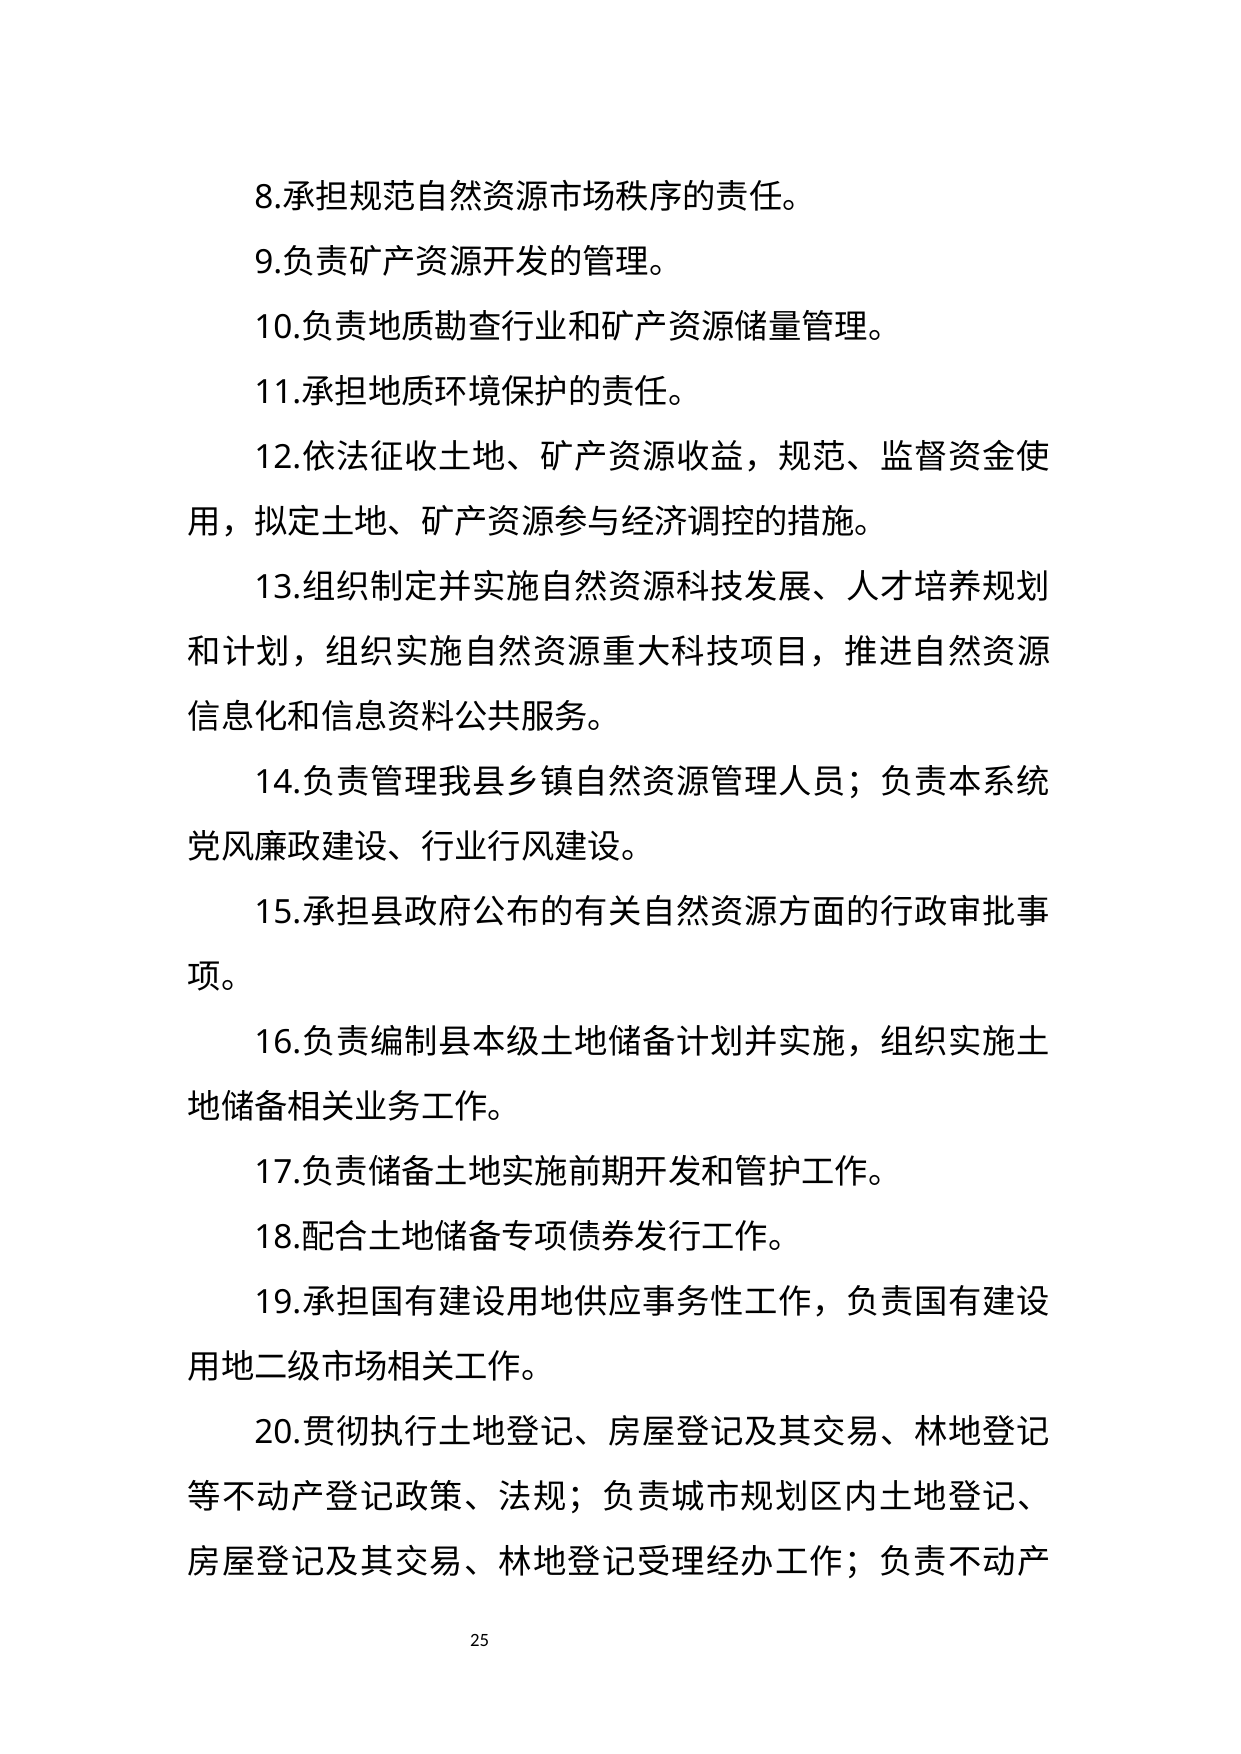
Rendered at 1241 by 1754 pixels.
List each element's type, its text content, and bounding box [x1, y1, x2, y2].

text 9.负责矿产资源开发的管理。 [187, 227, 1053, 292]
text 8.承担规范自然资源市场秩序的责任。 [187, 162, 1053, 227]
text 18.配合土地储备专项债券发行工作。 [187, 1202, 1053, 1267]
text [187, 1397, 1053, 1592]
text 11.承担地质环境保护的责任。 [187, 357, 1053, 422]
text 15.承担县政府公布的有关自然资源方面的行政审批事项。 [187, 877, 1053, 1007]
text 19.承担国有建设用地供应事务性工作，负责国有建设用地二级市场相关工作。 [187, 1267, 1053, 1397]
text 13.组织制定并实施自然资源科技发展、人才培养规划和计划，组织实施自然资源重大科技项目，推进自然资源信息化和信息资料公共服务。 [187, 552, 1053, 747]
text 17.负责储备土地实施前期开发和管护工作。 [187, 1137, 1053, 1202]
text 14.负责管理我县乡镇自然资源管理人员；负责本系统党风廉政建设、行业行风建设。 [187, 747, 1053, 877]
text 10.负责地质勘查行业和矿产资源储量管理。 [187, 292, 1053, 357]
text 12.依法征收土地、矿产资源收益，规范、监督资金使用，拟定土地、矿产资源参与经济调控的措施。 [187, 422, 1053, 552]
text 16.负责编制县本级土地储备计划并实施，组织实施土地储备相关业务工作。 [187, 1007, 1053, 1137]
